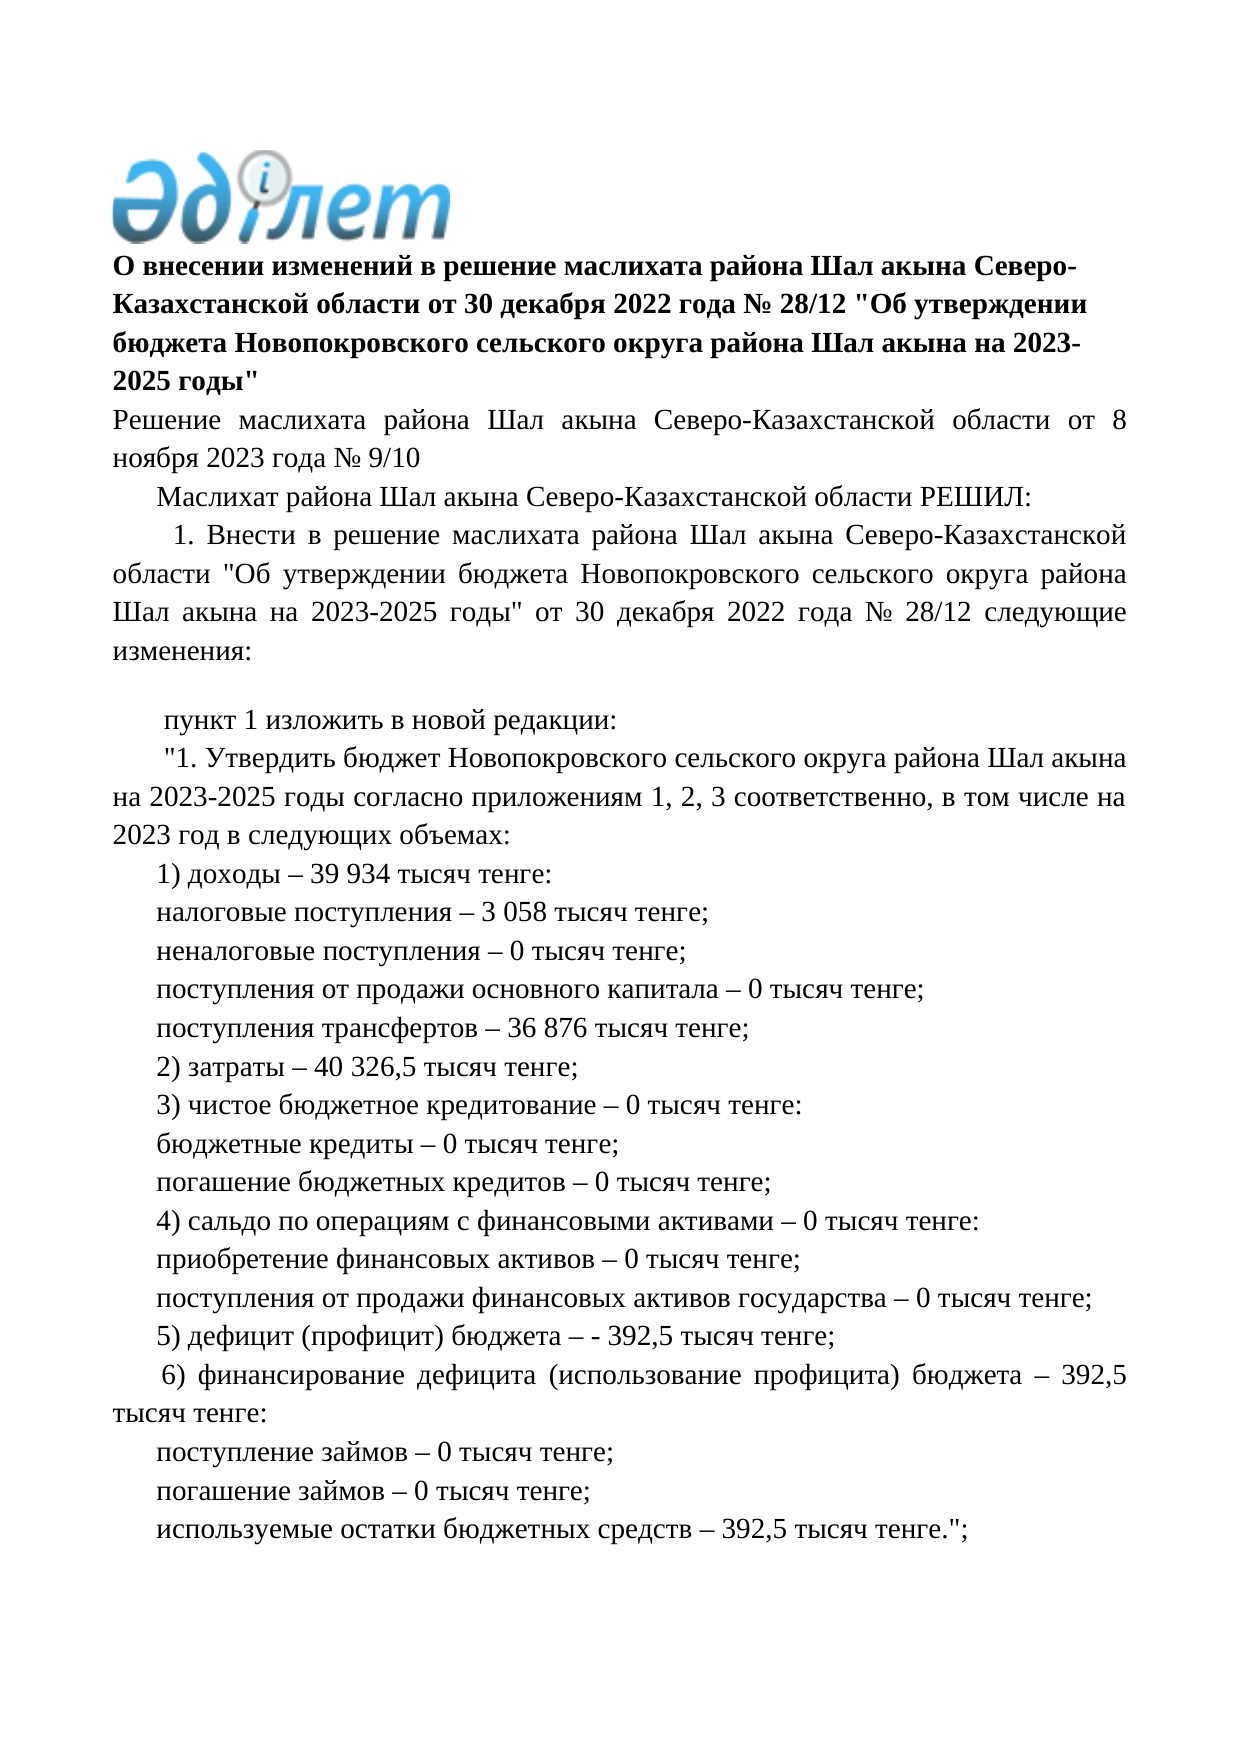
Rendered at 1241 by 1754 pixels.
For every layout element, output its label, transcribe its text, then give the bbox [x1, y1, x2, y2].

text Решение маслихата района Шал акына Северо-Казахстанской области от 8 ноября 2023 года № 9/10 [112, 402, 1128, 474]
text 5) дефицит (профицит) бюджета – - 392,5 тысяч тенге; [112, 1318, 1128, 1352]
text пункт 1 изложить в новой редакции: [112, 702, 1128, 735]
text 3) чистое бюджетное кредитование – 0 тысяч тенге: [112, 1087, 1128, 1121]
text поступления трансфертов – 36 876 тысяч тенге; [112, 1010, 1128, 1044]
text налоговые поступления – 3 058 тысяч тенге; [112, 894, 1128, 928]
text неналоговые поступления – 0 тысяч тенге; [112, 933, 1128, 967]
text 1. Внести в решение маслихата района Шал акына Северо-Казахстанской области "Об утверждении бюджета Новопокровского сельского округа района Шал акына на 2023-2025 годы" от 30 декабря 2022 года № 28/12 следующие изменения: [112, 517, 1128, 667]
text 2) затраты – 40 326,5 тысяч тенге; [112, 1049, 1128, 1082]
text 1) доходы – 39 934 тысяч тенге: [112, 856, 1128, 889]
text 4) сальдо по операциям с финансовыми активами – 0 тысяч тенге: [112, 1203, 1128, 1236]
text Маслихат района Шал акына Северо-Казахстанской области РЕШИЛ: [112, 479, 1128, 512]
text используемые остатки бюджетных средств – 392,5 тысяч тенге."; [112, 1511, 1128, 1545]
text 6) финансирование дефицита (использование профицита) бюджета – 392,5 тысяч тенге: [112, 1357, 1128, 1429]
text "1. Утвердить бюджет Новопокровского сельского округа района Шал акына на 2023-2025 годы согласно приложениям 1, 2, 3 соответственно, в том числе на 2023 год в следующих объемах: [112, 740, 1128, 851]
text поступления от продажи финансовых активов государства – 0 тысяч тенге; [112, 1280, 1128, 1313]
text О внесении изменений в решение маслихата района Шал акына Северо-Казахстанской области от 30 декабря 2022 года № 28/12 "Об утверждении бюджета Новопокровского сельского округа района Шал акына на 2023-2025 годы" [112, 248, 1128, 397]
text приобретение финансовых активов – 0 тысяч тенге; [112, 1241, 1128, 1275]
text бюджетные кредиты – 0 тысяч тенге; [112, 1126, 1128, 1159]
picture [112, 150, 451, 244]
text погашение бюджетных кредитов – 0 тысяч тенге; [112, 1164, 1128, 1198]
text поступления от продажи основного капитала – 0 тысяч тенге; [112, 972, 1128, 1005]
text погашение займов – 0 тысяч тенге; [112, 1473, 1128, 1506]
text поступление займов – 0 тысяч тенге; [112, 1434, 1128, 1468]
